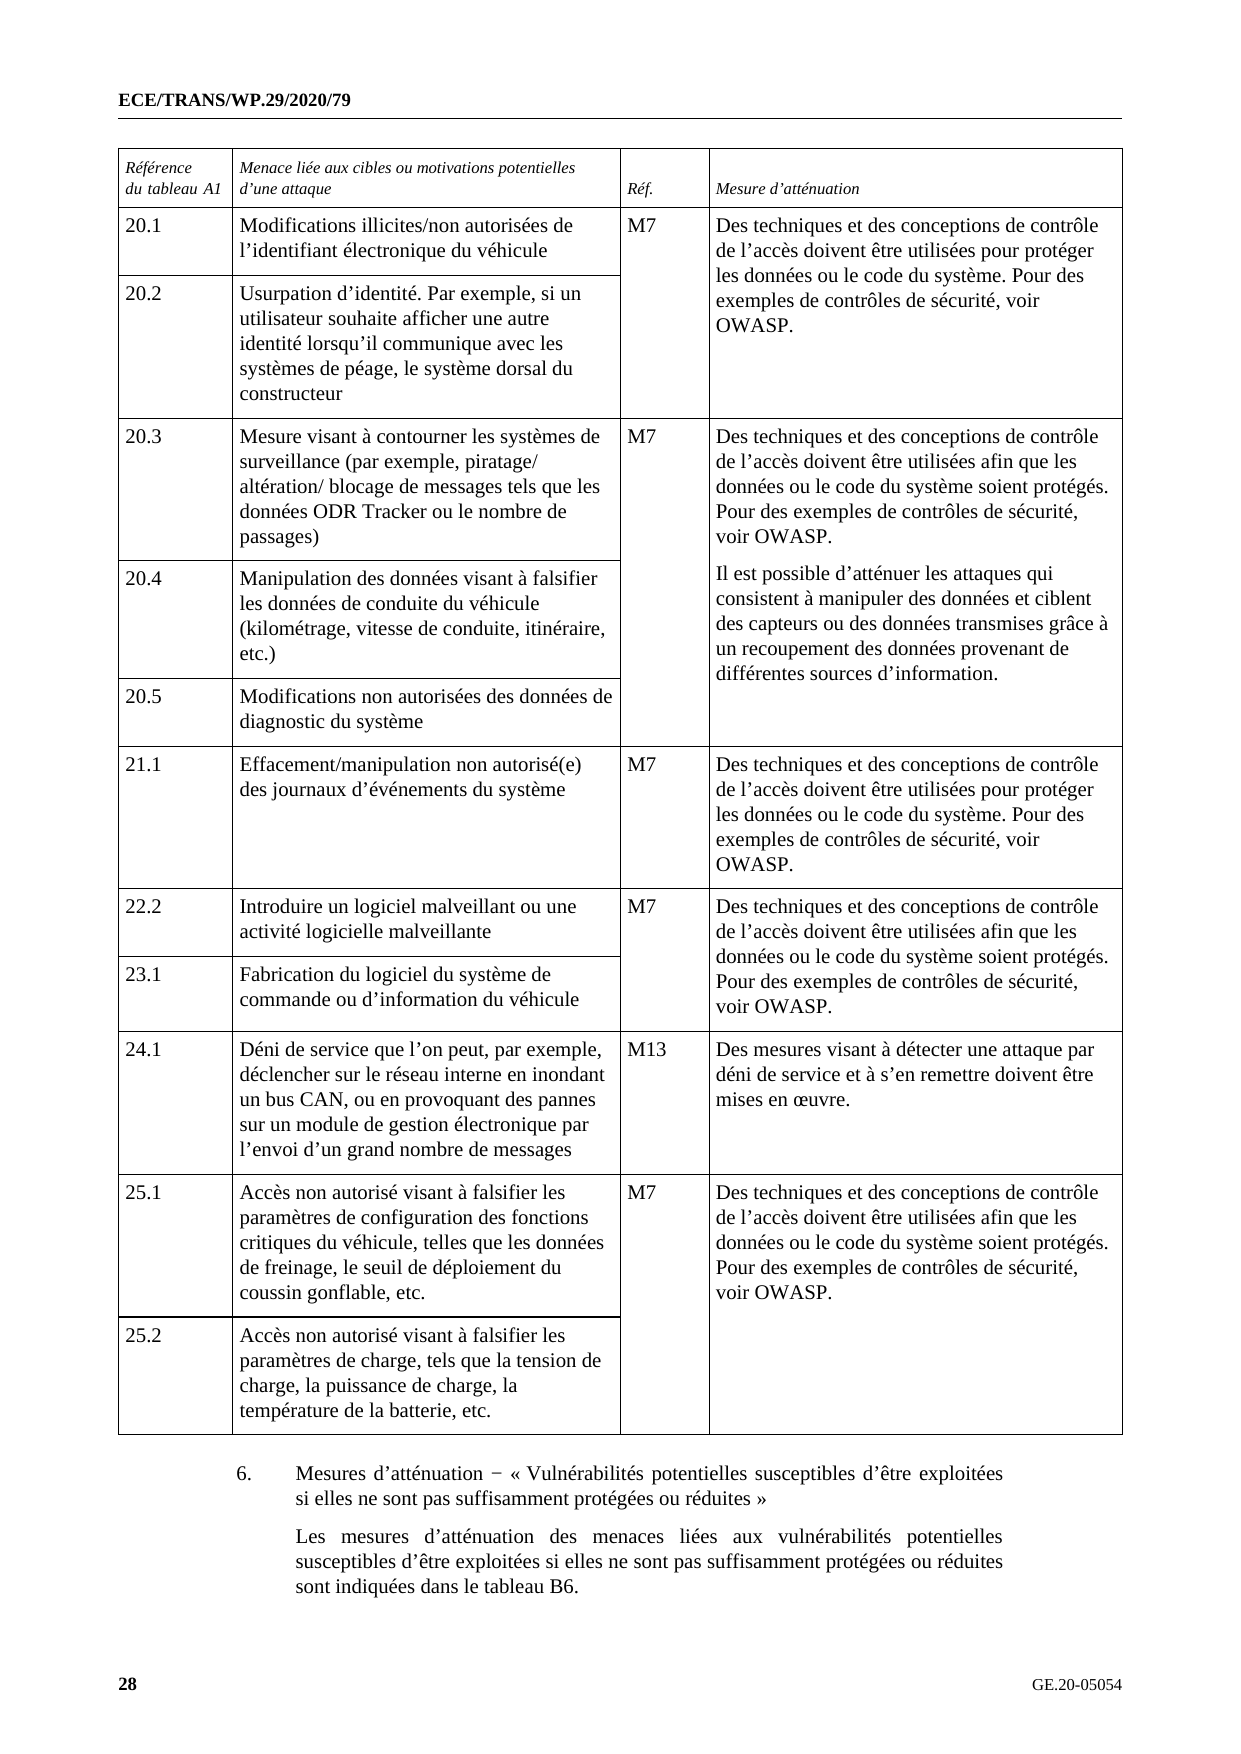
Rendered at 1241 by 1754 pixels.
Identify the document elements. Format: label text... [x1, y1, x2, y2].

table_cell M7 [621, 208, 709, 417]
table_header Mesure d’atténuation [710, 149, 1122, 207]
table_cell Effacement/manipulation non autorisé(e) des journaux d’événements du système [233, 747, 620, 888]
table_cell Modifications non autorisées des données de diagnostic du système [233, 679, 620, 746]
table_cell 22.2 [119, 889, 232, 956]
table_cell 20.5 [119, 679, 232, 746]
table_cell Des mesures visant à détecter une attaque par déni de service et à s’en remettre doivent être mises en œuvre. [710, 1032, 1122, 1174]
table_cell Accès non autorisé visant à falsifier les paramètres de charge, tels que la tension de charge, la puissance de charge, la température de la batterie, etc. [233, 1318, 620, 1434]
table_cell 20.2 [119, 276, 232, 417]
table_cell Introduire un logiciel malveillant ou une activité logicielle malveillante [233, 889, 620, 956]
table_cell 20.4 [119, 561, 232, 678]
table_cell M7 [621, 889, 709, 1031]
table_cell 23.1 [119, 957, 232, 1031]
table_header Référence du tableau A1 [119, 149, 232, 207]
table_cell 24.1 [119, 1032, 232, 1174]
table_cell Des techniques et des conceptions de contrôle de l’accès doivent être utilisées afin que les données ou le code du système soient protégés. Pour des exemples de contrôles de sécurité, voir OWASP. Il est possible d’atténuer les attaques qui consistent à manipuler des données et ciblent des capteurs ou des données transmises grâce à un recoupement des données provenant de différentes sources d’information. [710, 419, 1122, 746]
table_cell Mesure visant à contourner les systèmes de surveillance (par exemple, piratage/ altération/ blocage de messages tels que les données ODR Tracker ou le nombre de passages) [233, 419, 620, 560]
table_cell M13 [621, 1032, 709, 1174]
table_cell 25.1 [119, 1175, 232, 1316]
table_cell Fabrication du logiciel du système de commande ou d’information du véhicule [233, 957, 620, 1031]
table_cell 20.3 [119, 419, 232, 560]
table_cell 20.1 [119, 208, 232, 275]
table_cell M7 [621, 747, 709, 888]
text 6. Mesures d’atténuation − « Vulnérabilités potentielles susceptibles d’être exploitées si elles ne sont pas suffisamment protégées ou réduites » [236, 1460, 1004, 1510]
table_cell Accès non autorisé visant à falsifier les paramètres de configuration des fonctions critiques du véhicule, telles que les données de freinage, le seuil de déploiement du coussin gonflable, etc. [233, 1175, 620, 1316]
table_cell Des techniques et des conceptions de contrôle de l’accès doivent être utilisées afin que les données ou le code du système soient protégés. Pour des exemples de contrôles de sécurité, voir OWASP. [710, 1175, 1122, 1434]
table_header Réf. [621, 149, 709, 207]
table_cell Des techniques et des conceptions de contrôle de l’accès doivent être utilisées afin que les données ou le code du système soient protégés. Pour des exemples de contrôles de sécurité, voir OWASP. [710, 889, 1122, 1031]
table_cell Manipulation des données visant à falsifier les données de conduite du véhicule (kilométrage, vitesse de conduite, itinéraire, etc.) [233, 561, 620, 678]
table_cell 21.1 [119, 747, 232, 888]
table_cell M7 [621, 419, 709, 746]
table_cell M7 [621, 1175, 709, 1434]
text Les mesures d’atténuation des menaces liées aux vulnérabilités potentielles susceptibles d’être exploitées si elles ne sont pas suffisamment protégées ou réduites sont indiquées dans le tableau B6. [295, 1523, 1004, 1598]
table_header Menace liée aux cibles ou motivations potentielles d’une attaque [233, 149, 620, 207]
table_cell Modifications illicites/non autorisées de l’identifiant électronique du véhicule [233, 208, 620, 275]
table_cell Déni de service que l’on peut, par exemple, déclencher sur le réseau interne en inondant un bus CAN, ou en provoquant des pannes sur un module de gestion électronique par l’envoi d’un grand nombre de messages [233, 1032, 620, 1174]
table_cell Usurpation d’identité. Par exemple, si un utilisateur souhaite afficher une autre identité lorsqu’il communique avec les systèmes de péage, le système dorsal du constructeur [233, 276, 620, 417]
table_cell 25.2 [119, 1318, 232, 1434]
